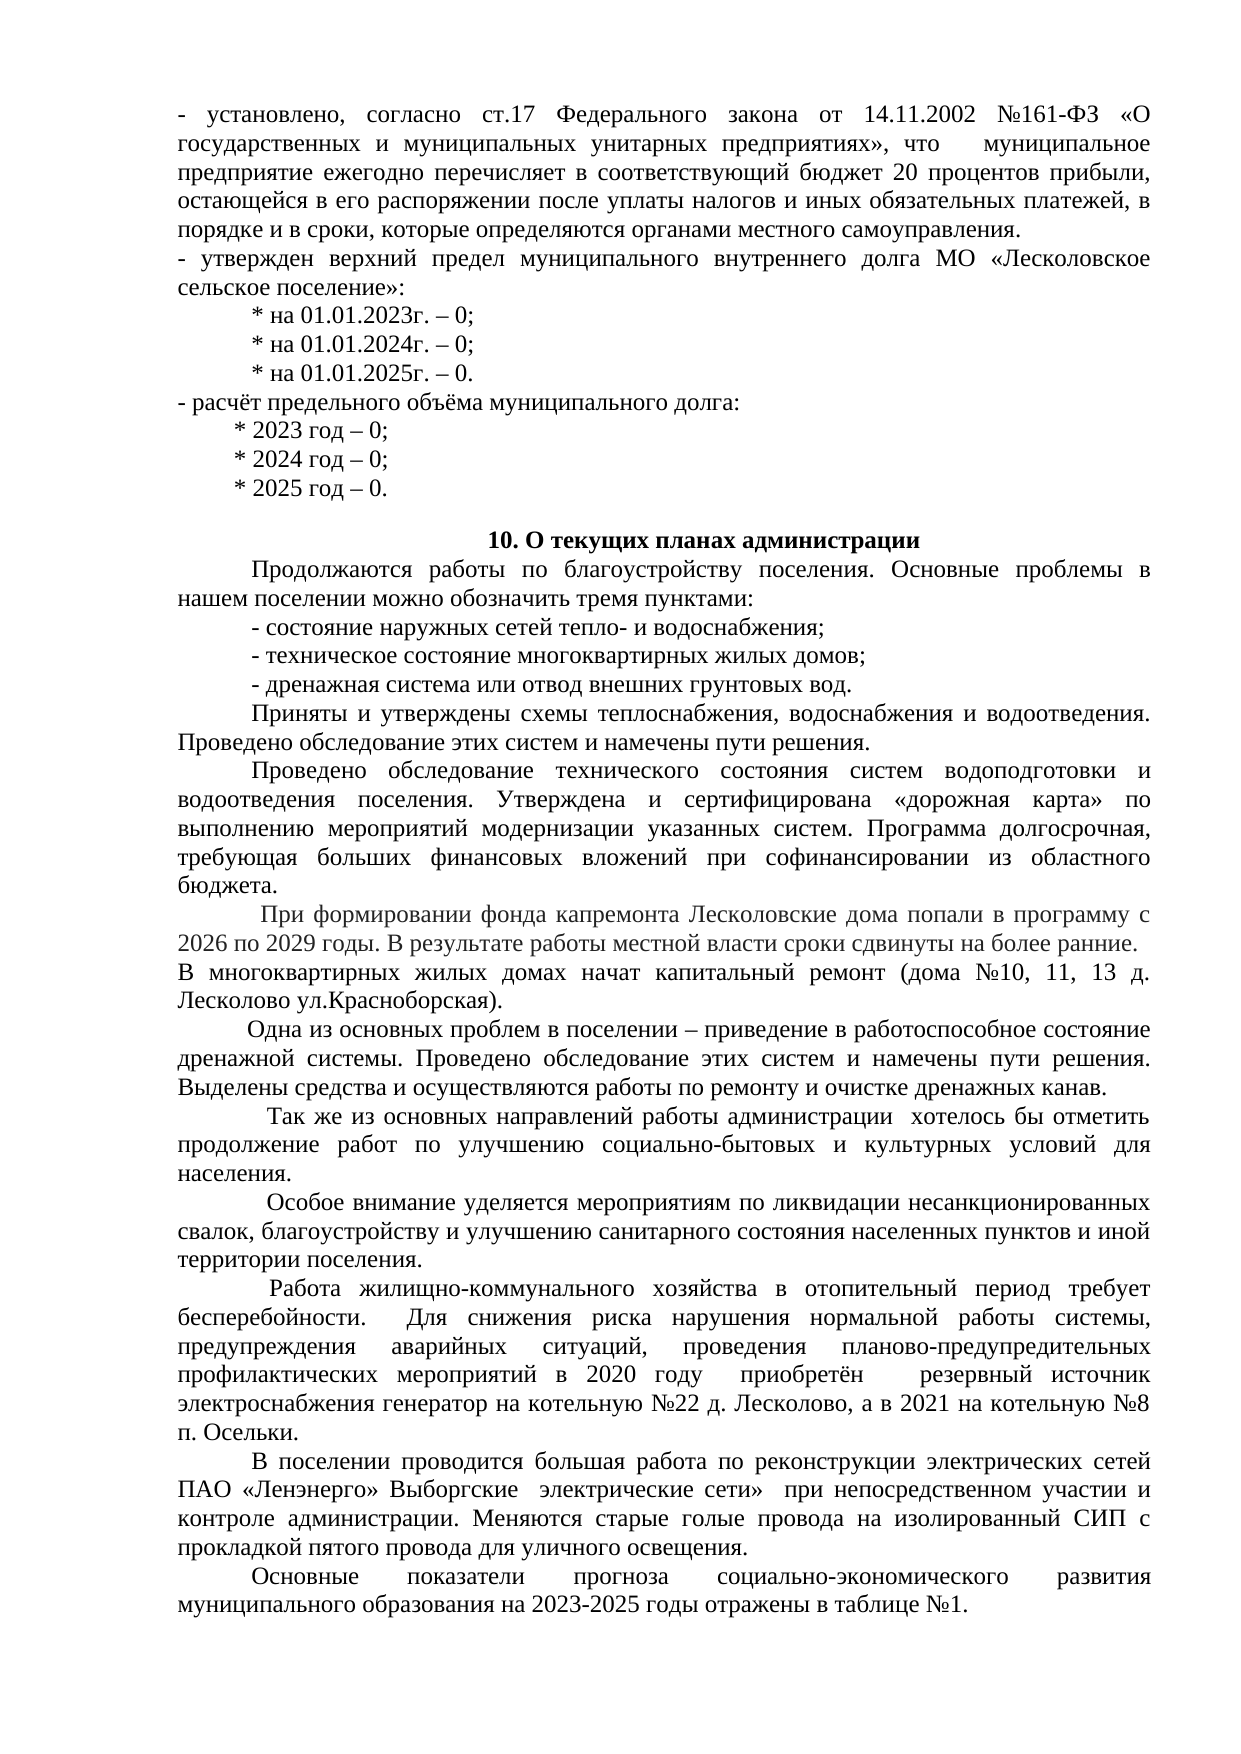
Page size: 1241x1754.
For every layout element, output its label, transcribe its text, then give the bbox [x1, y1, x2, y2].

text * 2024 год – 0; [177, 444, 1152, 473]
text * на 01.01.2023г. – 0; [177, 300, 1152, 329]
text * 2025 год – 0. [177, 473, 1152, 502]
text Одна из основных проблем в поселении – приведение в работоспособное состояние дренажной системы. Проведено обследование этих систем и намечены пути решения. Выделены средства и осуществляются работы по ремонту и очистке дренажных канав. [177, 1014, 1152, 1101]
text Особое внимание уделяется мероприятиям по ликвидации несанкционированных свалок, благоустройству и улучшению санитарного состояния населенных пунктов и иной территории поселения. [177, 1187, 1152, 1273]
text * на 01.01.2024г. – 0; [177, 329, 1152, 358]
text Основные показатели прогноза социально-экономического развития муниципального образования на 2023-2025 годы отражены в таблице №1. [177, 1561, 1152, 1618]
text Продолжаются работы по благоустройству поселения. Основные проблемы в нашем поселении можно обозначить тремя пунктами: [177, 554, 1152, 612]
text * 2023 год – 0; [177, 415, 1152, 444]
text Так же из основных направлений работы администрации хотелось бы отметить продолжение работ по улучшению социально-бытовых и культурных условий для населения. [177, 1101, 1152, 1187]
text При формировании фонда капремонта Лесколовские дома попали в программу с 2026 по 2029 годы. В результате работы местной власти сроки сдвинуты на более ранние. В многоквартирных жилых домах начат капитальный ремонт (дома №10, 11, 13 д. Лесколово ул.Красноборская). [177, 899, 1152, 1014]
text В поселении проводится большая работа по реконструкции электрических сетей ПАО «Ленэнерго» Выборгские электрические сети» при непосредственном участии и контроле администрации. Меняются старые голые провода на изолированный СИП с прокладкой пятого провода для уличного освещения. [177, 1446, 1152, 1561]
text - техническое состояние многоквартирных жилых домов; [177, 641, 1152, 669]
text - установлено, согласно ст.17 Федерального закона от 14.11.2002 №161-ФЗ «О государственных и муниципальных унитарных предприятиях», что муниципальное предприятие ежегодно перечисляет в соответствующий бюджет 20 процентов прибыли, остающейся в его распоряжении после уплаты налогов и иных обязательных платежей, в порядке и в сроки, которые определяются органами местного самоуправления. [177, 99, 1152, 243]
text - утвержден верхний предел муниципального внутреннего долга МО «Лесколовское сельское поселение»: [177, 243, 1152, 300]
text - расчёт предельного объёма муниципального долга: [177, 387, 1152, 415]
text - дренажная система или отвод внешних грунтовых вод. [177, 669, 1152, 698]
text Приняты и утверждены схемы теплоснабжения, водоснабжения и водоотведения. Проведено обследование этих систем и намечены пути решения. [177, 698, 1152, 756]
text 10. О текущих планах администрации [487, 526, 1152, 554]
text Проведено обследование технического состояния систем водоподготовки и водоотведения поселения. Утверждена и сертифицирована «дорожная карта» по выполнению мероприятий модернизации указанных систем. Программа долгосрочная, требующая больших финансовых вложений при софинансировании из областного бюджета. [177, 756, 1152, 899]
text - состояние наружных сетей тепло- и водоснабжения; [177, 612, 1152, 641]
text * на 01.01.2025г. – 0. [177, 358, 1152, 387]
text Работа жилищно-коммунального хозяйства в отопительный период требует бесперебойности. Для снижения риска нарушения нормальной работы системы, предупреждения аварийных ситуаций, проведения планово-предупредительных профилактических мероприятий в 2020 году приобретён резервный источник электроснабжения генератор на котельную №22 д. Лесколово, а в 2021 на котельную №8 п. Осельки. [177, 1273, 1152, 1446]
